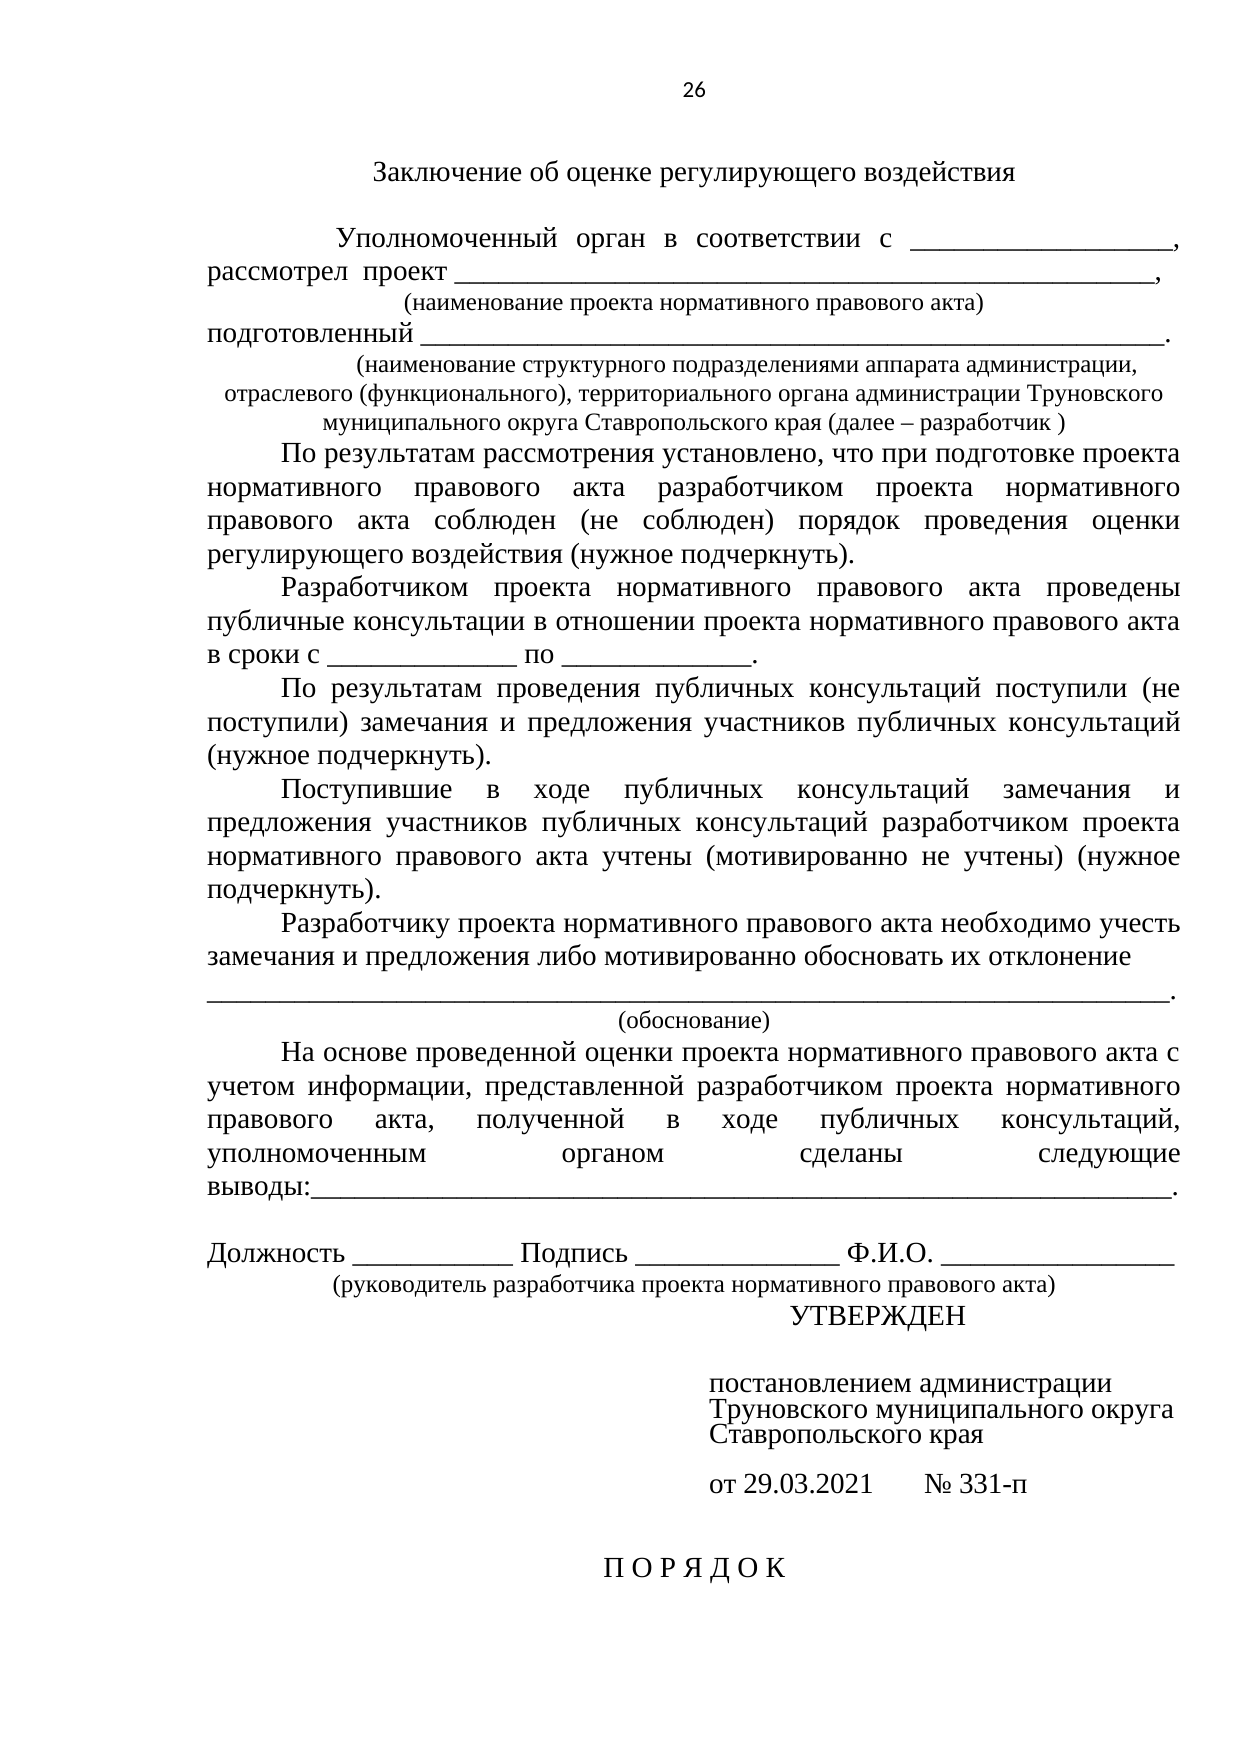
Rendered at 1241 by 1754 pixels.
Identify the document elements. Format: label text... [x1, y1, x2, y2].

text По результатам рассмотрения установлено, что при подготовке проекта нормативного правового акта разработчиком проекта нормативного правового акта соблюден (не соблюден) порядок проведения оценки регулирующего воздействия (нужное подчеркнуть). [207, 435, 1181, 569]
text (наименование структурного подразделениями аппарата администрации, отраслевого (функционального), территориального органа администрации Труновского муниципального округа Ставропольского края (далее – разработчик ) [207, 349, 1181, 435]
text постановлением администрации [709, 1365, 1181, 1398]
text Заключение об оценке регулирующего воздействия [207, 161, 1181, 186]
text Поступившие в ходе публичных консультаций замечания и предложения участников публичных консультаций разработчиком проекта нормативного правового акта учтены (мотивированно не учтены) (нужное подчеркнуть). [207, 771, 1181, 905]
text (обоснование) [207, 1006, 1181, 1034]
text Ставропольского края [709, 1423, 1181, 1448]
text (наименование проекта нормативного правового акта) [207, 287, 1181, 316]
text Уполномоченный орган в соответствии с __________________, рассмотрел проект ________________________________________________, [207, 220, 1181, 287]
text Разработчиком проекта нормативного правового акта проведены публичные консультации в отношении проекта нормативного правового акта в сроки с _____________ по _____________. [207, 569, 1181, 670]
text Труновского муниципального округа [709, 1398, 1181, 1423]
text Должность ___________ Подпись ______________ Ф.И.О. ________________ [207, 1236, 1181, 1269]
text Разработчику проекта нормативного правового акта необходимо учесть замечания и предложения либо мотивированно обосновать их отклонение [207, 905, 1181, 972]
text УТВЕРЖДЕН [709, 1298, 1181, 1331]
text от 29.03.2021 № 331-п [709, 1473, 1181, 1498]
text П О Р Я Д О К [207, 1557, 1181, 1582]
text подготовленный ___________________________________________________. [207, 316, 1181, 349]
text __________________________________________________________________. [207, 972, 1181, 1006]
text По результатам проведения публичных консультаций поступили (не поступили) замечания и предложения участников публичных консультаций (нужное подчеркнуть). [207, 670, 1181, 771]
text (руководитель разработчика проекта нормативного правового акта) [207, 1269, 1181, 1298]
text На основе проведенной оценки проекта нормативного правового акта с учетом информации, представленной разработчиком проекта нормативного правового акта, полученной в ходе публичных консультаций, уполномоченным органом сделаны следующие выводы:___________________________________________________________. [207, 1034, 1181, 1202]
